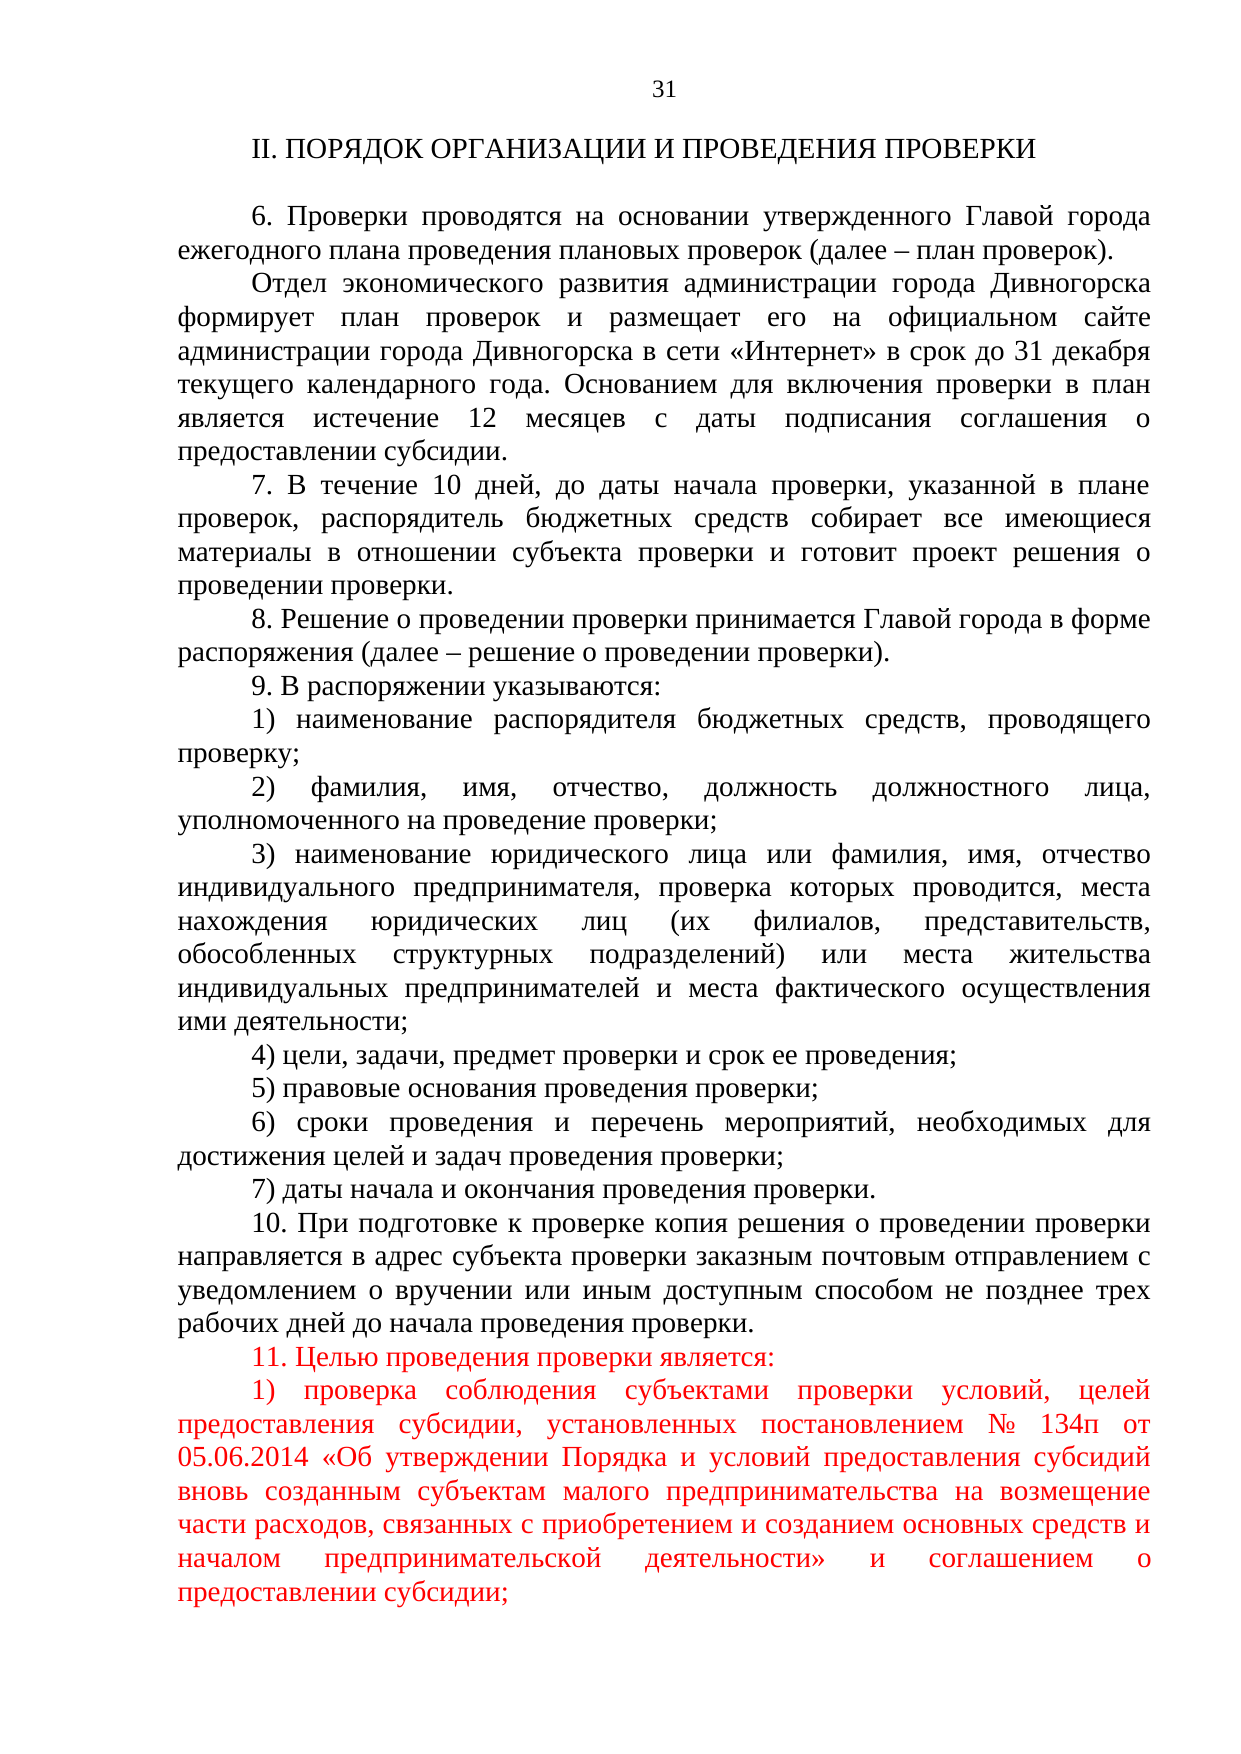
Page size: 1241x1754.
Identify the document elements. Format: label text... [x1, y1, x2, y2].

text 9. В распоряжении указываются: [177, 668, 1152, 702]
text 6) сроки проведения и перечень мероприятий, необходимых для достижения целей и задач проведения проверки; [177, 1104, 1152, 1171]
text 1) наименование распорядителя бюджетных средств, проводящего проверку; [177, 702, 1152, 769]
text II. ПОРЯДОК ОРГАНИЗАЦИИ И ПРОВЕДЕНИЯ ПРОВЕРКИ [177, 131, 1152, 165]
text 10. При подготовке к проверке копия решения о проведении проверки направляется в адрес субъекта проверки заказным почтовым отправлением с уведомлением о вручении или иным доступным способом не позднее трех рабочих дней до начала проведения проверки. [177, 1205, 1152, 1339]
text 8. Решение о проведении проверки принимается Главой города в форме распоряжения (далее – решение о проведении проверки). [177, 601, 1152, 668]
text 7. В течение 10 дней, до даты начала проверки, указанной в плане проверок, распорядитель бюджетных средств собирает все имеющиеся материалы в отношении субъекта проверки и готовит проект решения о проведении проверки. [177, 467, 1152, 601]
text 1) проверка соблюдения субъектами проверки условий, целей предоставления субсидии, установленных постановлением № 134п от 05.06.2014 «Об утверждении Порядка и условий предоставления субсидий вновь созданным субъектам малого предпринимательства на возмещение части расходов, связанных с приобретением и созданием основных средств и началом предпринимательской деятельности» и соглашением о предоставлении субсидии; [177, 1372, 1152, 1607]
text 7) даты начала и окончания проведения проверки. [177, 1171, 1152, 1205]
text Отдел экономического развития администрации города Дивногорска формирует план проверок и размещает его на официальном сайте администрации города Дивногорска в сети «Интернет» в срок до 31 декабря текущего календарного года. Основанием для включения проверки в план является истечение 12 месяцев с даты подписания соглашения о предоставлении субсидии. [177, 266, 1152, 467]
text 2) фамилия, имя, отчество, должность должностного лица, уполномоченного на проведение проверки; [177, 769, 1152, 836]
text 4) цели, задачи, предмет проверки и срок ее проведения; [177, 1037, 1152, 1071]
text 5) правовые основания проведения проверки; [177, 1071, 1152, 1104]
text 6. Проверки проводятся на основании утвержденного Главой города ежегодного плана проведения плановых проверок (далее – план проверок). [177, 198, 1152, 266]
text 11. Целью проведения проверки является: [177, 1339, 1152, 1372]
text 3) наименование юридического лица или фамилия, имя, отчество индивидуального предпринимателя, проверка которых проводится, места нахождения юридических лиц (их филиалов, представительств, обособленных структурных подразделений) или места жительства индивидуальных предпринимателей и места фактического осуществления ими деятельности; [177, 836, 1152, 1037]
